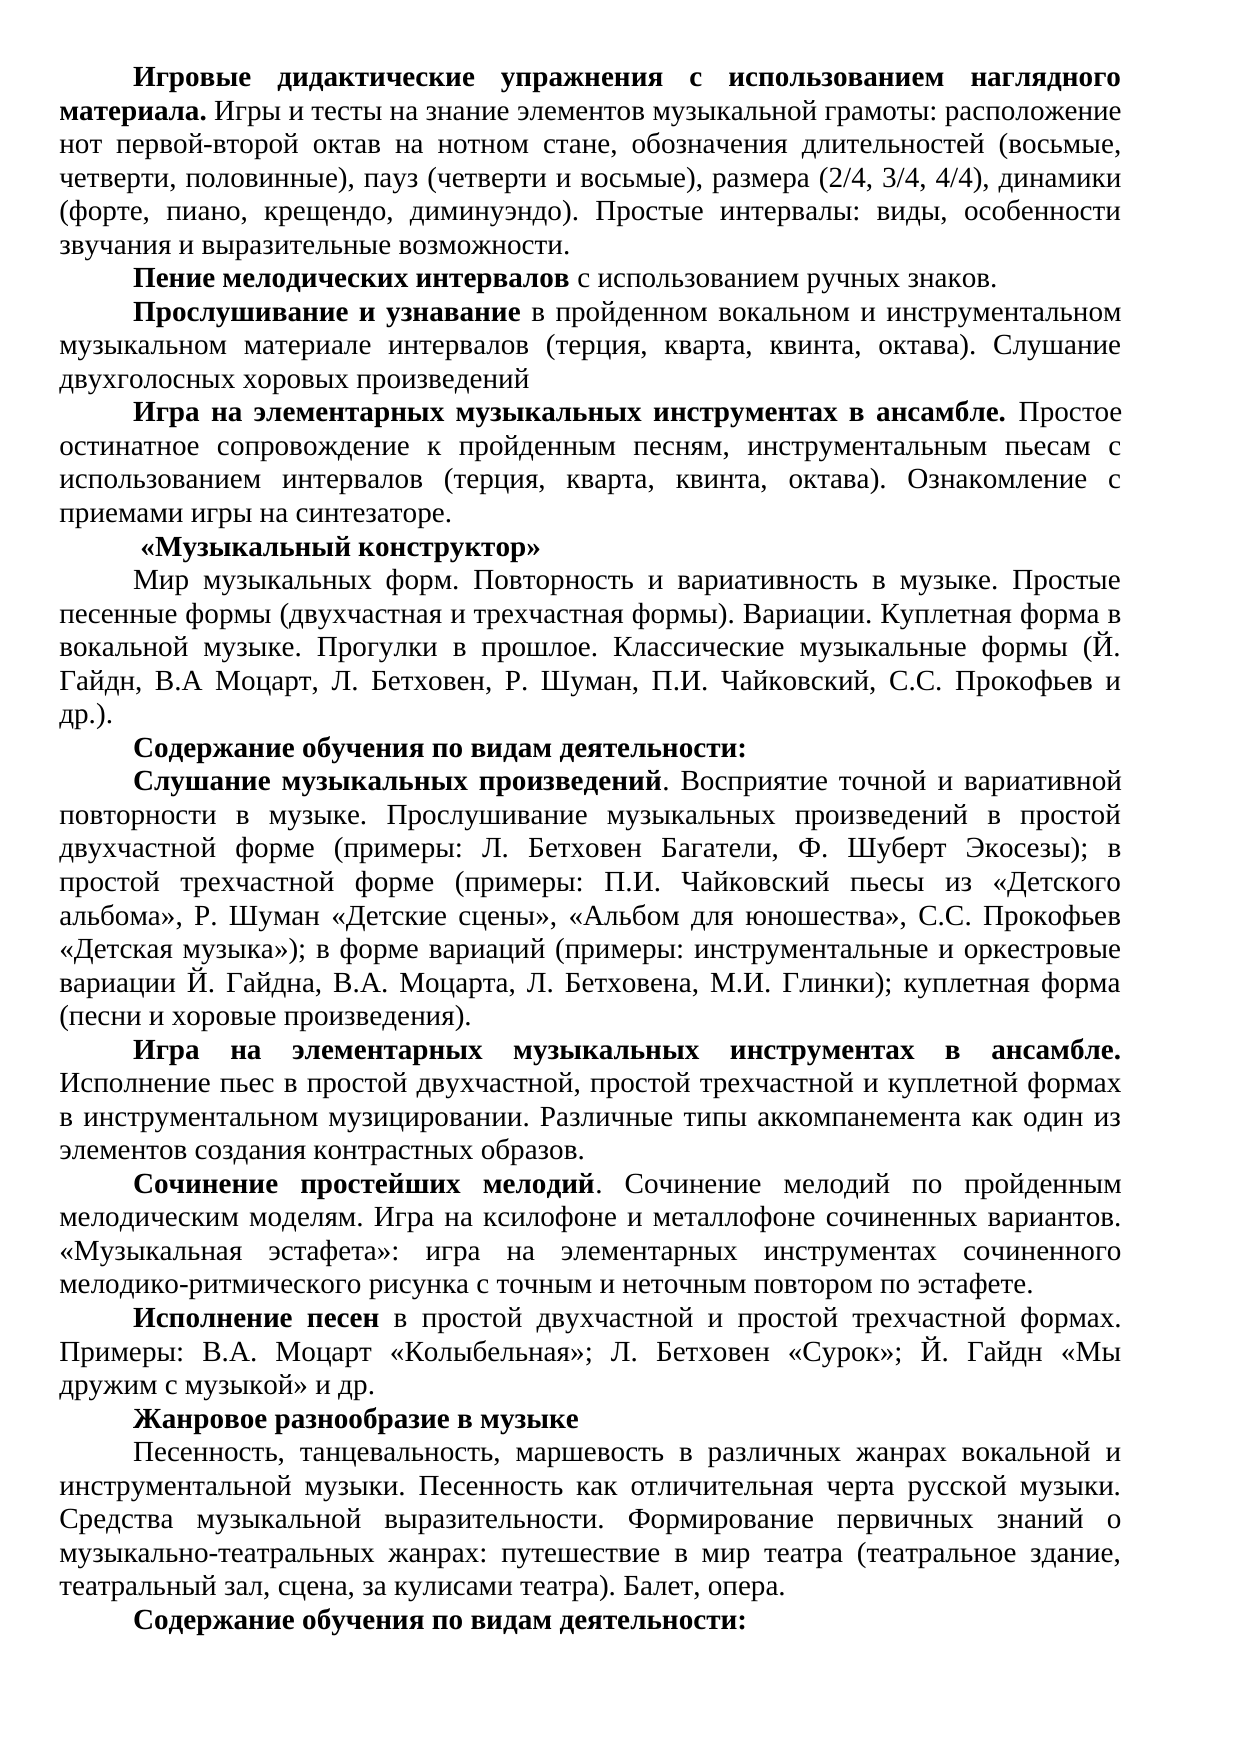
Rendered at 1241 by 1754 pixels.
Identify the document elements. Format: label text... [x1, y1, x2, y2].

text Пение мелодических интервалов с использованием ручных знаков. [59, 260, 1122, 294]
text Песенность, танцевальность, маршевость в различных жанрах вокальной и инструментальной музыки. Песенность как отличительная черта русской музыки. Средства музыкальной выразительности. Формирование первичных знаний о музыкально-театральных жанрах: путешествие в мир театра (театральное здание, театральный зал, сцена, за кулисами театра). Балет, опера. [59, 1434, 1122, 1602]
text Слушание музыкальных произведений. Восприятие точной и вариативной повторности в музыке. Прослушивание музыкальных произведений в простой двухчастной форме (примеры: Л. Бетховен Багатели, Ф. Шуберт Экосезы); в простой трехчастной форме (примеры: П.И. Чайковский пьесы из «Детского альбома», Р. Шуман «Детские сцены», «Альбом для юношества», С.С. Прокофьев «Детская музыка»); в форме вариаций (примеры: инструментальные и оркестровые вариации Й. Гайдна, В.А. Моцарта, Л. Бетховена, М.И. Глинки); куплетная форма (песни и хоровые произведения). [59, 763, 1122, 1032]
text Содержание обучения по видам деятельности: [59, 730, 1122, 763]
text Исполнение песен в простой двухчастной и простой трехчастной формах. Примеры: В.А. Моцарт «Колыбельная»; Л. Бетховен «Сурок»; Й. Гайдн «Мы дружим с музыкой» и др. [59, 1300, 1122, 1401]
text Мир музыкальных форм. Повторность и вариативность в музыке. Простые песенные формы (двухчастная и трехчастная формы). Вариации. Куплетная форма в вокальной музыке. Прогулки в прошлое. Классические музыкальные формы (Й. Гайдн, В.А Моцарт, Л. Бетховен, Р. Шуман, П.И. Чайковский, С.С. Прокофьев и др.). [59, 562, 1122, 730]
text Игровые дидактические упражнения с использованием наглядного материала. Игры и тесты на знание элементов музыкальной грамоты: расположение нот первой-второй октав на нотном стане, обозначения длительностей (восьмые, четверти, половинные), пауз (четверти и восьмые), размера (2/4, 3/4, 4/4), динамики (форте, пиано, крещендо, диминуэндо). Простые интервалы: виды, особенности звучания и выразительные возможности. [59, 59, 1122, 260]
text Сочинение простейших мелодий. Сочинение мелодий по пройденным мелодическим моделям. Игра на ксилофоне и металлофоне сочиненных вариантов. «Музыкальная эстафета»: игра на элементарных инструментах сочиненного мелодико-ритмического рисунка с точным и неточным повтором по эстафете. [59, 1166, 1122, 1300]
text Жанровое разнообразие в музыке [59, 1401, 1122, 1434]
text Прослушивание и узнавание в пройденном вокальном и инструментальном музыкальном материале интервалов (терция, кварта, квинта, октава). Слушание двухголосных хоровых произведений [59, 294, 1122, 394]
text Содержание обучения по видам деятельности: [59, 1602, 1122, 1636]
text Игра на элементарных музыкальных инструментах в ансамбле. Простое остинатное сопровождение к пройденным песням, инструментальным пьесам с использованием интервалов (терция, кварта, квинта, октава). Ознакомление с приемами игры на синтезаторе. [59, 394, 1122, 529]
text «Музыкальный конструктор» [59, 529, 1122, 562]
text Игра на элементарных музыкальных инструментах в ансамбле. Исполнение пьес в простой двухчастной, простой трехчастной и куплетной формах в инструментальном музицировании. Различные типы аккомпанемента как один из элементов создания контрастных образов. [59, 1032, 1122, 1166]
